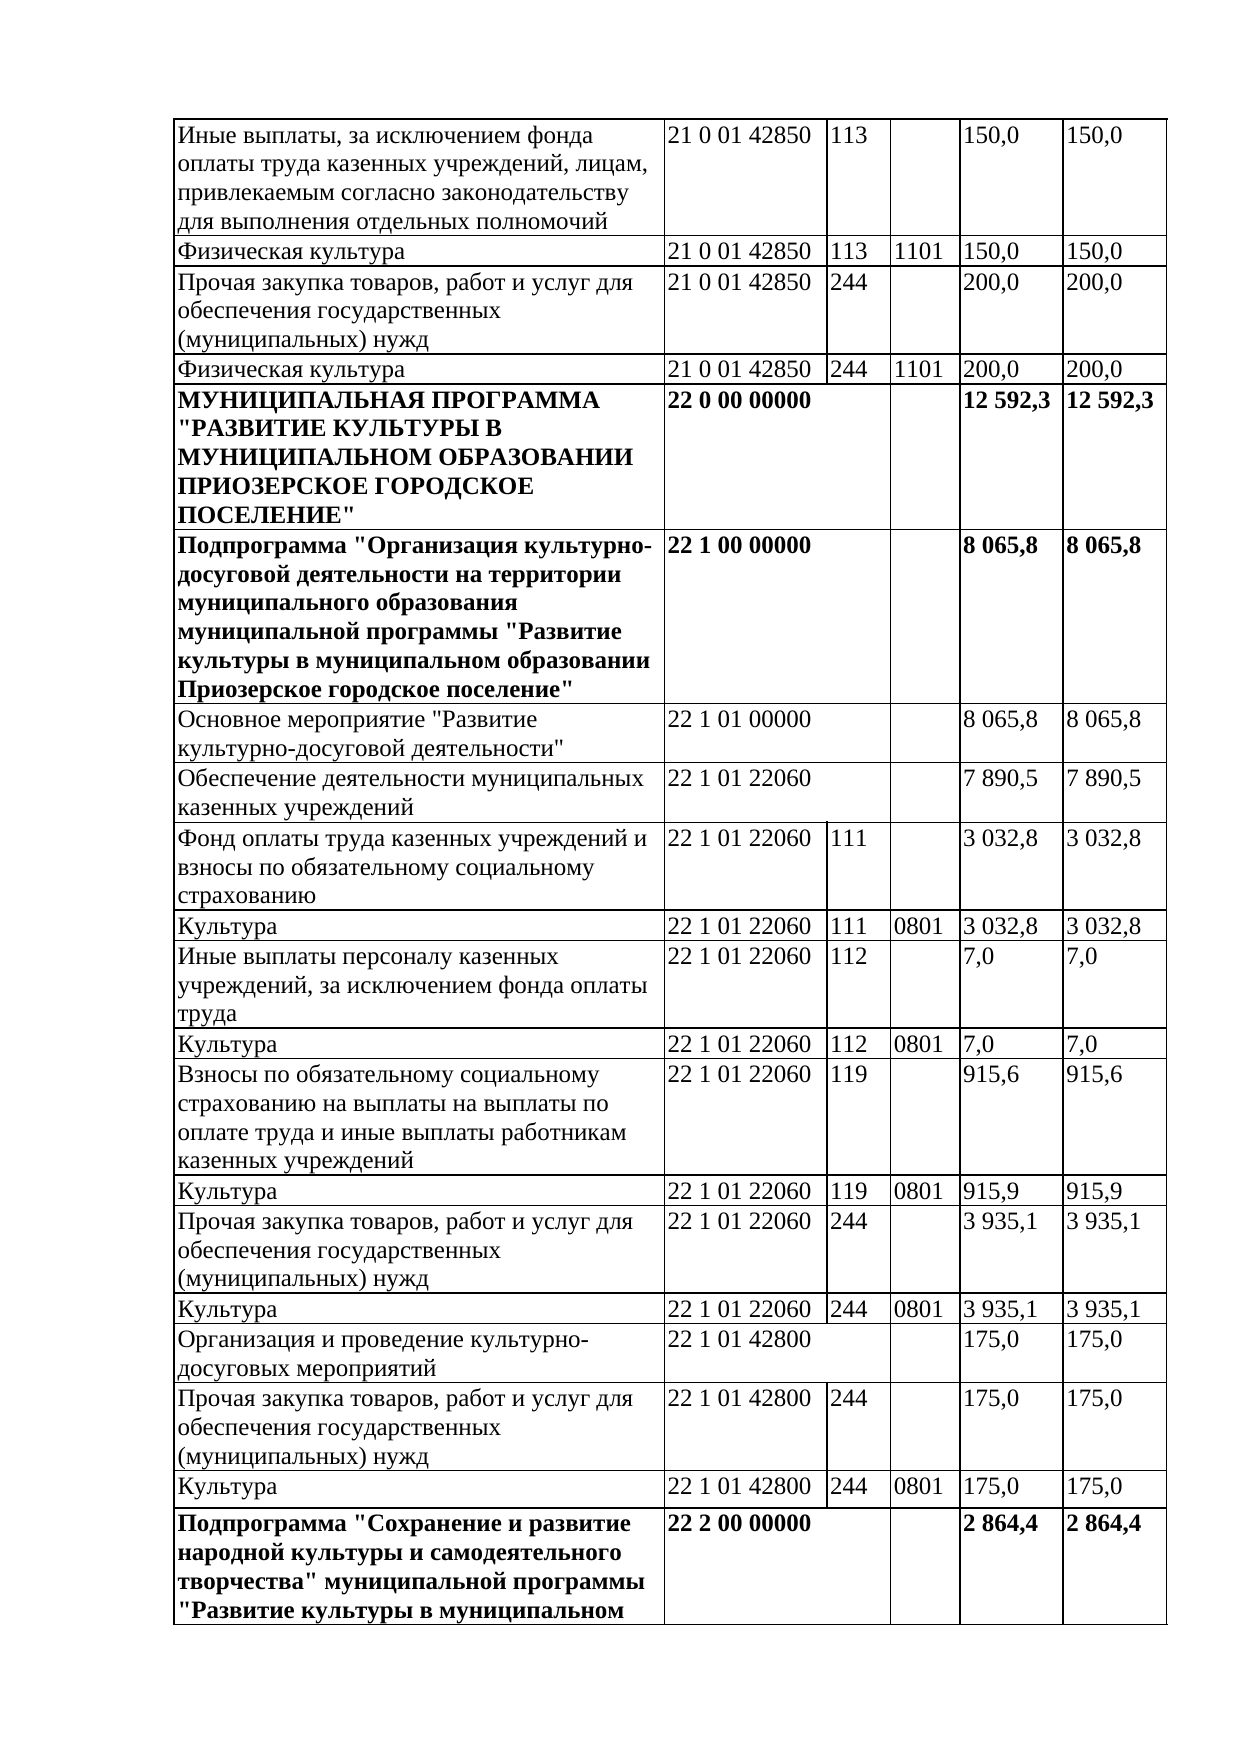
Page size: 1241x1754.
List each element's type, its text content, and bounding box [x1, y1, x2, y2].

table_cell 21 0 01 42850 [665, 236, 826, 265]
table_cell 3 032,8 [1064, 911, 1166, 939]
table_cell [891, 1324, 959, 1382]
table_cell [891, 1059, 959, 1174]
table_cell 244 [828, 355, 890, 383]
table_cell 111 [828, 823, 890, 909]
table_cell 0801 [891, 1294, 959, 1323]
table_cell 112 [828, 941, 890, 1027]
table_cell Физическая культура [175, 236, 664, 265]
table_cell 200,0 [961, 267, 1062, 353]
table_cell Физическая культура [175, 355, 664, 383]
table_cell 113 [828, 120, 890, 235]
table_cell Прочая закупка товаров, работ и услуг для обеспечения государственных (муниципальных) нужд [175, 1206, 664, 1292]
table_cell Прочая закупка товаров, работ и услуг для обеспечения государственных (муниципальных) нужд [175, 267, 664, 353]
table_cell Фонд оплаты труда казенных учреждений и взносы по обязательному социальному страхованию [175, 823, 664, 909]
table_cell [891, 530, 959, 702]
table_cell 8 065,8 [1064, 704, 1166, 762]
table_cell Иные выплаты, за исключением фонда оплаты труда казенных учреждений, лицам, привлекаемым согласно законодательству для выполнения отдельных полномочий [175, 120, 664, 235]
table_cell 244 [828, 1294, 890, 1323]
table_cell Культура [175, 1176, 664, 1204]
table_cell [891, 704, 959, 762]
table_cell Обеспечение деятельности муниципальных казенных учреждений [175, 763, 664, 821]
table_cell 22 1 01 22060 [665, 1176, 826, 1204]
table_cell 22 1 01 22060 [665, 1206, 826, 1292]
table_cell 175,0 [1064, 1383, 1166, 1469]
table_cell 0801 [891, 1176, 959, 1204]
table_cell 22 1 01 22060 [665, 823, 826, 909]
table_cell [175, 1509, 664, 1623]
table_cell Организация и проведение культурно- досуговых мероприятий [175, 1324, 664, 1382]
table_cell 8 065,8 [1064, 530, 1166, 702]
table_cell 12 592,3 [1064, 385, 1166, 528]
table_cell 915,6 [1064, 1059, 1166, 1174]
table_cell 7 890,5 [961, 763, 1062, 821]
table_cell 111 [828, 911, 890, 939]
table_cell 0801 [891, 911, 959, 939]
table_cell 175,0 [961, 1383, 1062, 1469]
table_cell 8 065,8 [961, 704, 1062, 762]
table_cell Иные выплаты персоналу казенных учреждений, за исключением фонда оплаты труда [175, 941, 664, 1027]
table_cell 2 864,4 [1064, 1509, 1166, 1623]
table_cell [891, 823, 959, 909]
table_cell МУНИЦИПАЛЬНАЯ ПРОГРАММА "РАЗВИТИЕ КУЛЬТУРЫ В МУНИЦИПАЛЬНОМ ОБРАЗОВАНИИ ПРИОЗЕРСКОЕ ГОРОДСКОЕ ПОСЕЛЕНИЕ" [175, 385, 664, 528]
table_cell 22 1 01 22060 [665, 1294, 826, 1323]
table_cell 244 [828, 1383, 890, 1469]
table_cell 22 1 01 22060 [665, 911, 826, 939]
table_cell 7 890,5 [1064, 763, 1166, 821]
table_cell 150,0 [1064, 120, 1166, 235]
table_cell 22 1 00 00000 [665, 530, 890, 702]
table_cell 7,0 [1064, 941, 1166, 1027]
table_cell 22 1 01 42800 [665, 1324, 890, 1382]
table_cell 22 1 01 22060 [665, 941, 826, 1027]
table_cell 119 [828, 1176, 890, 1204]
table_cell Прочая закупка товаров, работ и услуг для обеспечения государственных (муниципальных) нужд [175, 1383, 664, 1469]
table_cell [891, 385, 959, 528]
table_cell 0801 [891, 1471, 959, 1507]
table_cell 175,0 [1064, 1324, 1166, 1382]
table_cell [891, 267, 959, 353]
table_cell 244 [828, 1206, 890, 1292]
table_cell 22 1 01 42800 [665, 1383, 826, 1469]
table_cell 3 032,8 [961, 823, 1062, 909]
table_cell 119 [828, 1059, 890, 1174]
table_cell Культура [175, 1294, 664, 1323]
table_cell Взносы по обязательному социальному страхованию на выплаты на выплаты по оплате труда и иные выплаты работникам казенных учреждений [175, 1059, 664, 1174]
table_cell 8 065,8 [961, 530, 1062, 702]
table_cell [891, 1509, 959, 1623]
table_cell 915,9 [961, 1176, 1062, 1204]
table_cell 0801 [891, 1029, 959, 1058]
table_cell 150,0 [961, 120, 1062, 235]
table_cell [891, 763, 959, 821]
table_cell [891, 941, 959, 1027]
table_cell 200,0 [961, 355, 1062, 383]
table_cell 22 1 01 22060 [665, 1029, 826, 1058]
table_cell 150,0 [961, 236, 1062, 265]
table_cell Культура [175, 1029, 664, 1058]
table_cell Культура [175, 911, 664, 939]
table_cell 22 2 00 00000 [665, 1509, 890, 1623]
table_cell 7,0 [961, 1029, 1062, 1058]
table_cell 915,9 [1064, 1176, 1166, 1204]
table_cell Культура [175, 1471, 664, 1507]
table_cell 200,0 [1064, 267, 1166, 353]
table_cell Основное мероприятие "Развитие культурно-досуговой деятельности" [175, 704, 664, 762]
table_cell 22 1 01 22060 [665, 1059, 826, 1174]
table_cell [891, 1206, 959, 1292]
table_cell 22 1 01 42800 [665, 1471, 826, 1507]
table_cell 22 1 01 00000 [665, 704, 890, 762]
table_cell [891, 1383, 959, 1469]
table_cell 175,0 [961, 1324, 1062, 1382]
table_cell 3 032,8 [961, 911, 1062, 939]
table_cell 244 [828, 1471, 890, 1507]
table_cell 112 [828, 1029, 890, 1058]
table_cell 3 935,1 [961, 1206, 1062, 1292]
table_cell 200,0 [1064, 355, 1166, 383]
table_cell 244 [828, 267, 890, 353]
table_cell 22 0 00 00000 [665, 385, 890, 528]
table_cell 3 935,1 [1064, 1206, 1166, 1292]
table_cell 7,0 [961, 941, 1062, 1027]
table_cell 22 1 01 22060 [665, 763, 890, 821]
table_cell 113 [828, 236, 890, 265]
table_cell 2 864,4 [961, 1509, 1062, 1623]
table_cell 150,0 [1064, 236, 1166, 265]
table_cell 21 0 01 42850 [665, 120, 826, 235]
table_cell 21 0 01 42850 [665, 355, 826, 383]
table_cell 7,0 [1064, 1029, 1166, 1058]
table_cell 3 935,1 [961, 1294, 1062, 1323]
table_cell Подпрограмма "Организация культурно- досуговой деятельности на территории муниципального образования муниципальной программы "Развитие культуры в муниципальном образовании Приозерское городское поселение" [175, 530, 664, 702]
table_cell 1101 [891, 236, 959, 265]
table_cell 175,0 [961, 1471, 1062, 1507]
table_cell [891, 120, 959, 235]
table_cell 915,6 [961, 1059, 1062, 1174]
table_cell 175,0 [1064, 1471, 1166, 1507]
table_cell 3 935,1 [1064, 1294, 1166, 1323]
table_cell 1101 [891, 355, 959, 383]
table_cell 12 592,3 [961, 385, 1062, 528]
table_cell 3 032,8 [1064, 823, 1166, 909]
table_cell 21 0 01 42850 [665, 267, 826, 353]
